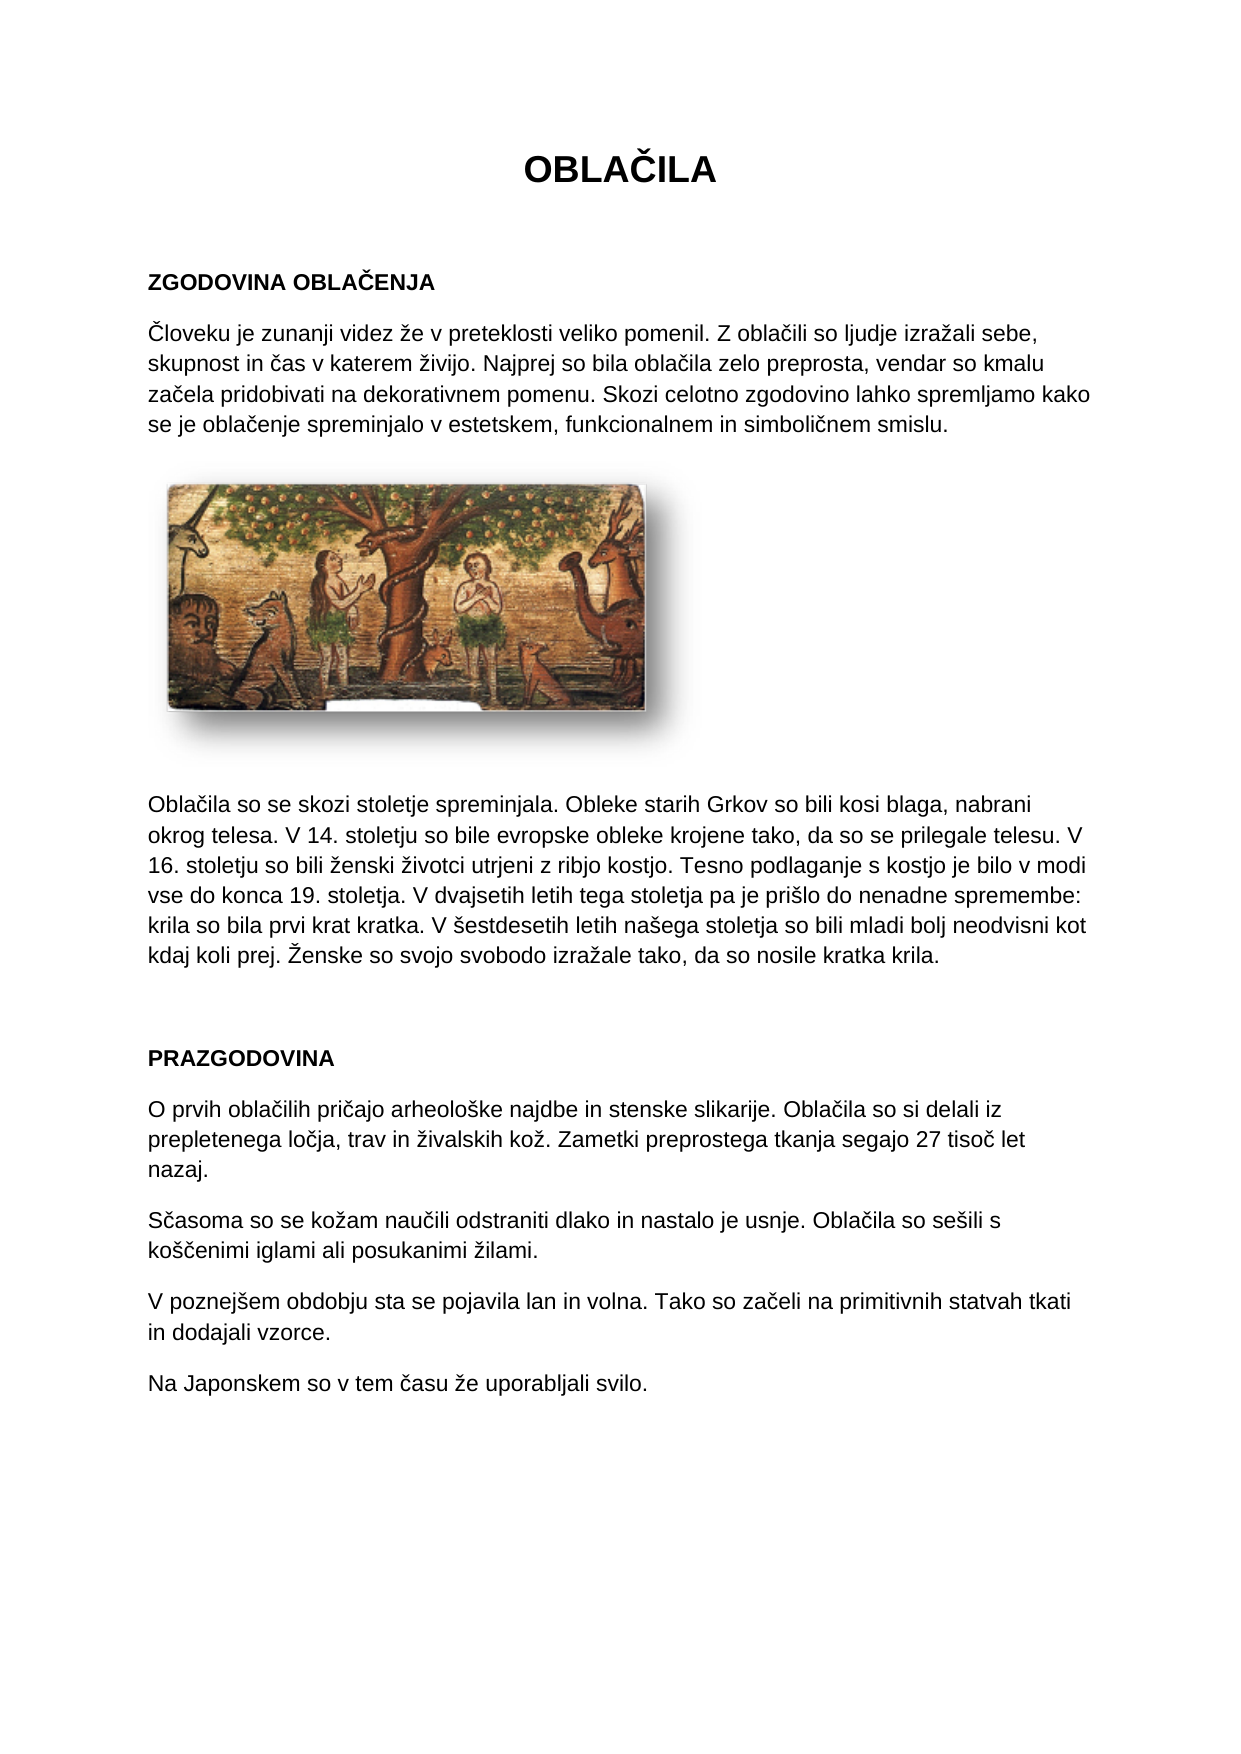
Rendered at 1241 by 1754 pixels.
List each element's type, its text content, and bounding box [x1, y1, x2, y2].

text Na Japonskem so v tem času že uporabljali svilo. [148, 1369, 1093, 1396]
text V poznejšem obdobju sta se pojavila lan in volna. Tako so začeli na primitivnih statvah tkati in dodajali vzorce. [148, 1288, 1093, 1345]
text ZGODOVINA OBLAČENJA [148, 269, 1093, 295]
text PRAZGODOVINA [148, 1044, 1093, 1071]
text O prvih oblačilih pričajo arheološke najdbe in stenske slikarije. Oblačila so si delali iz prepletenega ločja, trav in živalskih kož. Zametki preprostega tkanja segajo 27 tisoč let nazaj. [148, 1096, 1093, 1182]
text OBLAČILA [148, 148, 1093, 191]
text Sčasoma so se kožam naučili odstraniti dlako in nastalo je usnje. Oblačila so sešili s koščenimi iglami ali posukanimi žilami. [148, 1207, 1093, 1264]
text Človeku je zunanji videz že v preteklosti veliko pomenil. Z oblačili so ljudje izražali sebe, skupnost in čas v katerem živijo. Najprej so bila oblačila zelo preprosta, vendar so kmalu začela pridobivati na dekorativnem pomenu. Skozi celotno zgodovino lahko spremljamo kako se je oblačenje spreminjalo v estetskem, funkcionalnem in simboličnem smislu. [148, 320, 1093, 437]
picture [147, 461, 703, 767]
text Oblačila so se skozi stoletje spreminjala. Obleke starih Grkov so bili kosi blaga, nabrani okrog telesa. V 14. stoletju so bile evropske obleke krojene tako, da so se prilegale telesu. V 16. stoletju so bili ženski životci utrjeni z ribjo kostjo. Tesno podlaganje s kostjo je bilo v modi vse do konca 19. stoletja. V dvajsetih letih tega stoletja pa je prišlo do nenadne spremembe: krila so bila prvi krat kratka. V šestdesetih letih našega stoletja so bili mladi bolj neodvisni kot kdaj koli prej. Ženske so svojo svobodo izražale tako, da so nosile kratka krila. [148, 791, 1093, 969]
